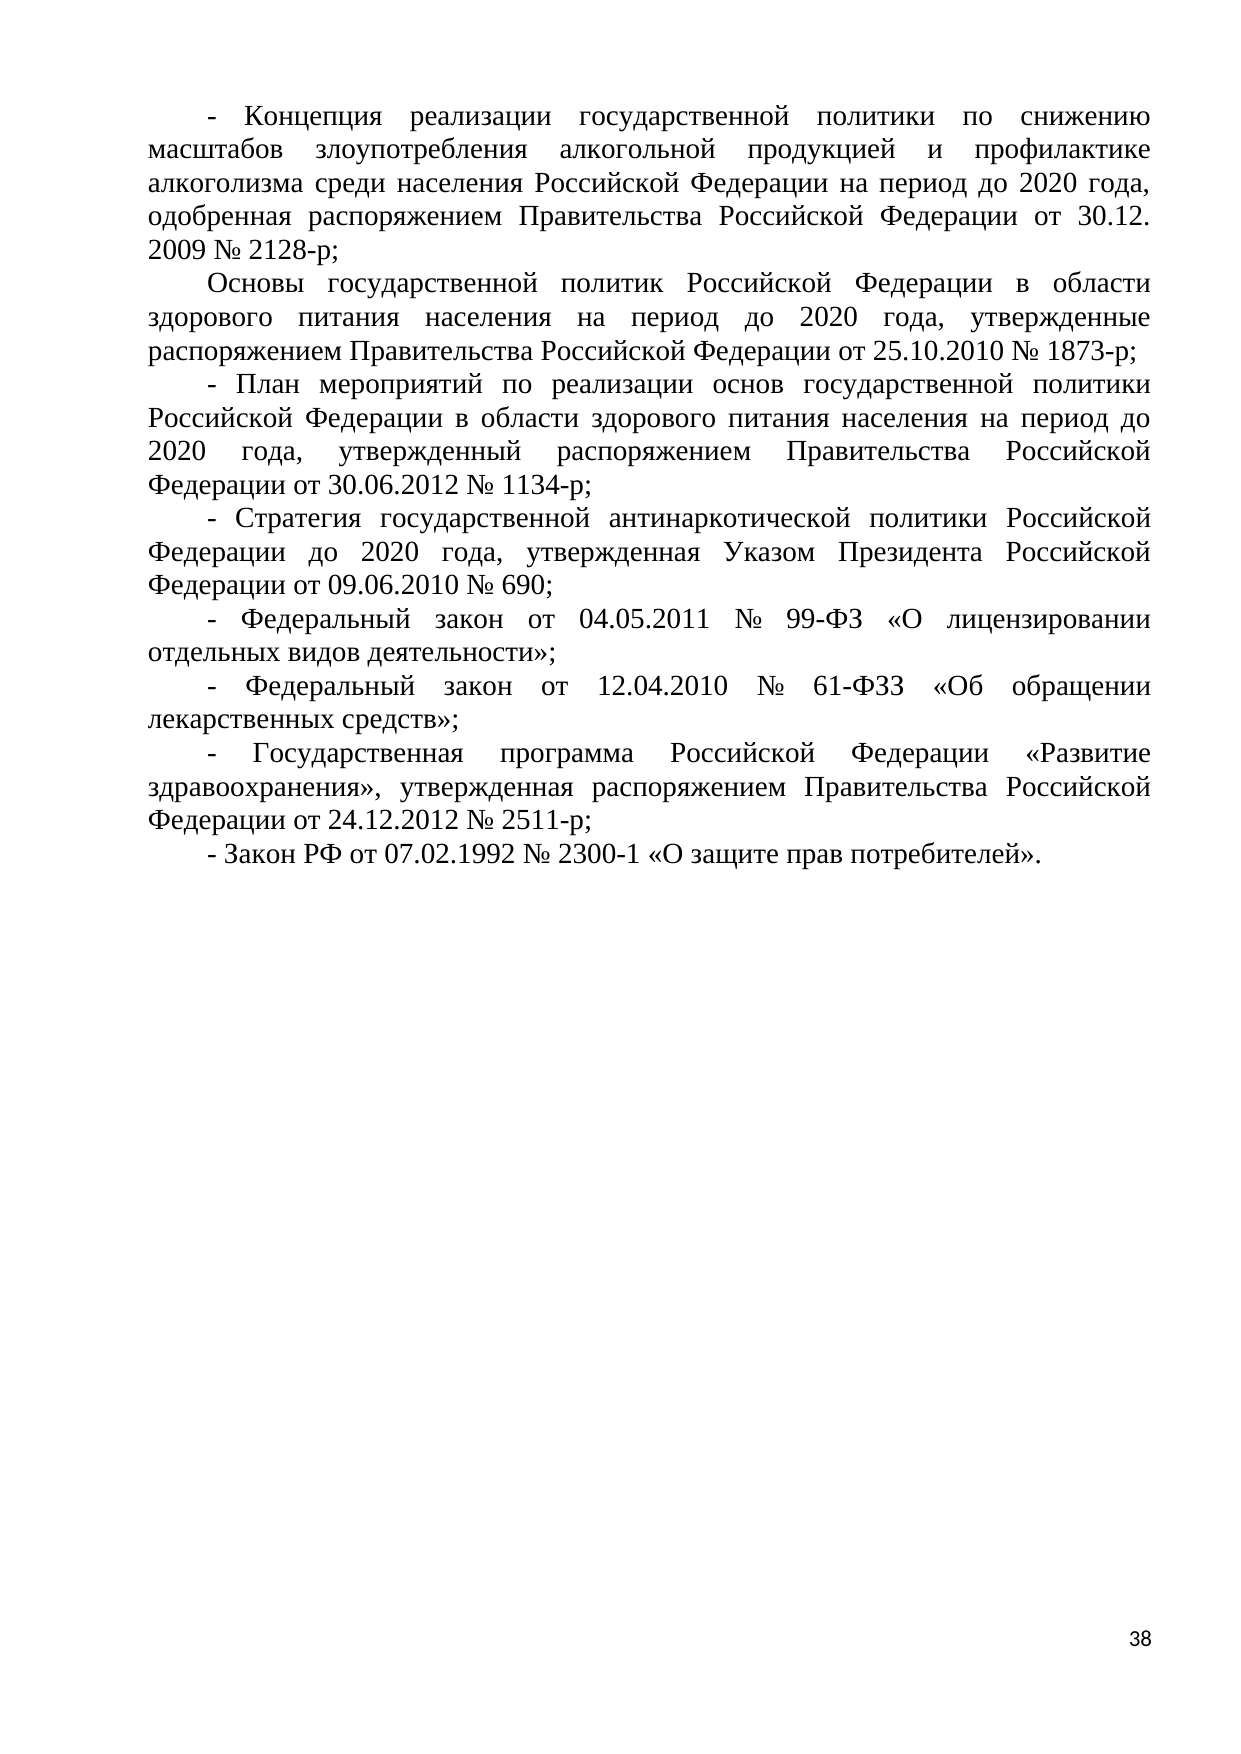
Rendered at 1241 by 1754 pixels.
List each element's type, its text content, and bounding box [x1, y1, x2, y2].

text - Концепция реализации государственной политики по снижению масштабов злоупотребления алкогольной продукцией и профилактике алкоголизма среди населения Российской Федерации на период до 2020 года, одобренная распоряжением Правительства Российской Федерации от 30.12. 2009 № 2128-р; [148, 98, 1152, 266]
text - Государственная программа Российской Федерации «Развитие здравоохранения», утвержденная распоряжением Правительства Российской Федерации от 24.12.2012 № 2511-р; [148, 735, 1152, 836]
text - Федеральный закон от 12.04.2010 № 61-ФЗЗ «Об обращении лекарственных средств»; [148, 668, 1152, 735]
text - Закон РФ от 07.02.1992 № 2300-1 «О защите прав потребителей». [148, 836, 1152, 869]
text - План мероприятий по реализации основ государственной политики Российской Федерации в области здорового питания населения на период до 2020 года, утвержденный распоряжением Правительства Российской Федерации от 30.06.2012 № 1134-р; [148, 366, 1152, 500]
text Основы государственной политик Российской Федерации в области здорового питания населения на период до 2020 года, утвержденные распоряжением Правительства Российской Федерации от 25.10.2010 № 1873-р; [148, 266, 1152, 366]
text - Федеральный закон от 04.05.2011 № 99-ФЗ «О лицензировании отдельных видов деятельности»; [148, 601, 1152, 668]
text - Стратегия государственной антинаркотической политики Российской Федерации до 2020 года, утвержденная Указом Президента Российской Федерации от 09.06.2010 № 690; [148, 500, 1152, 601]
